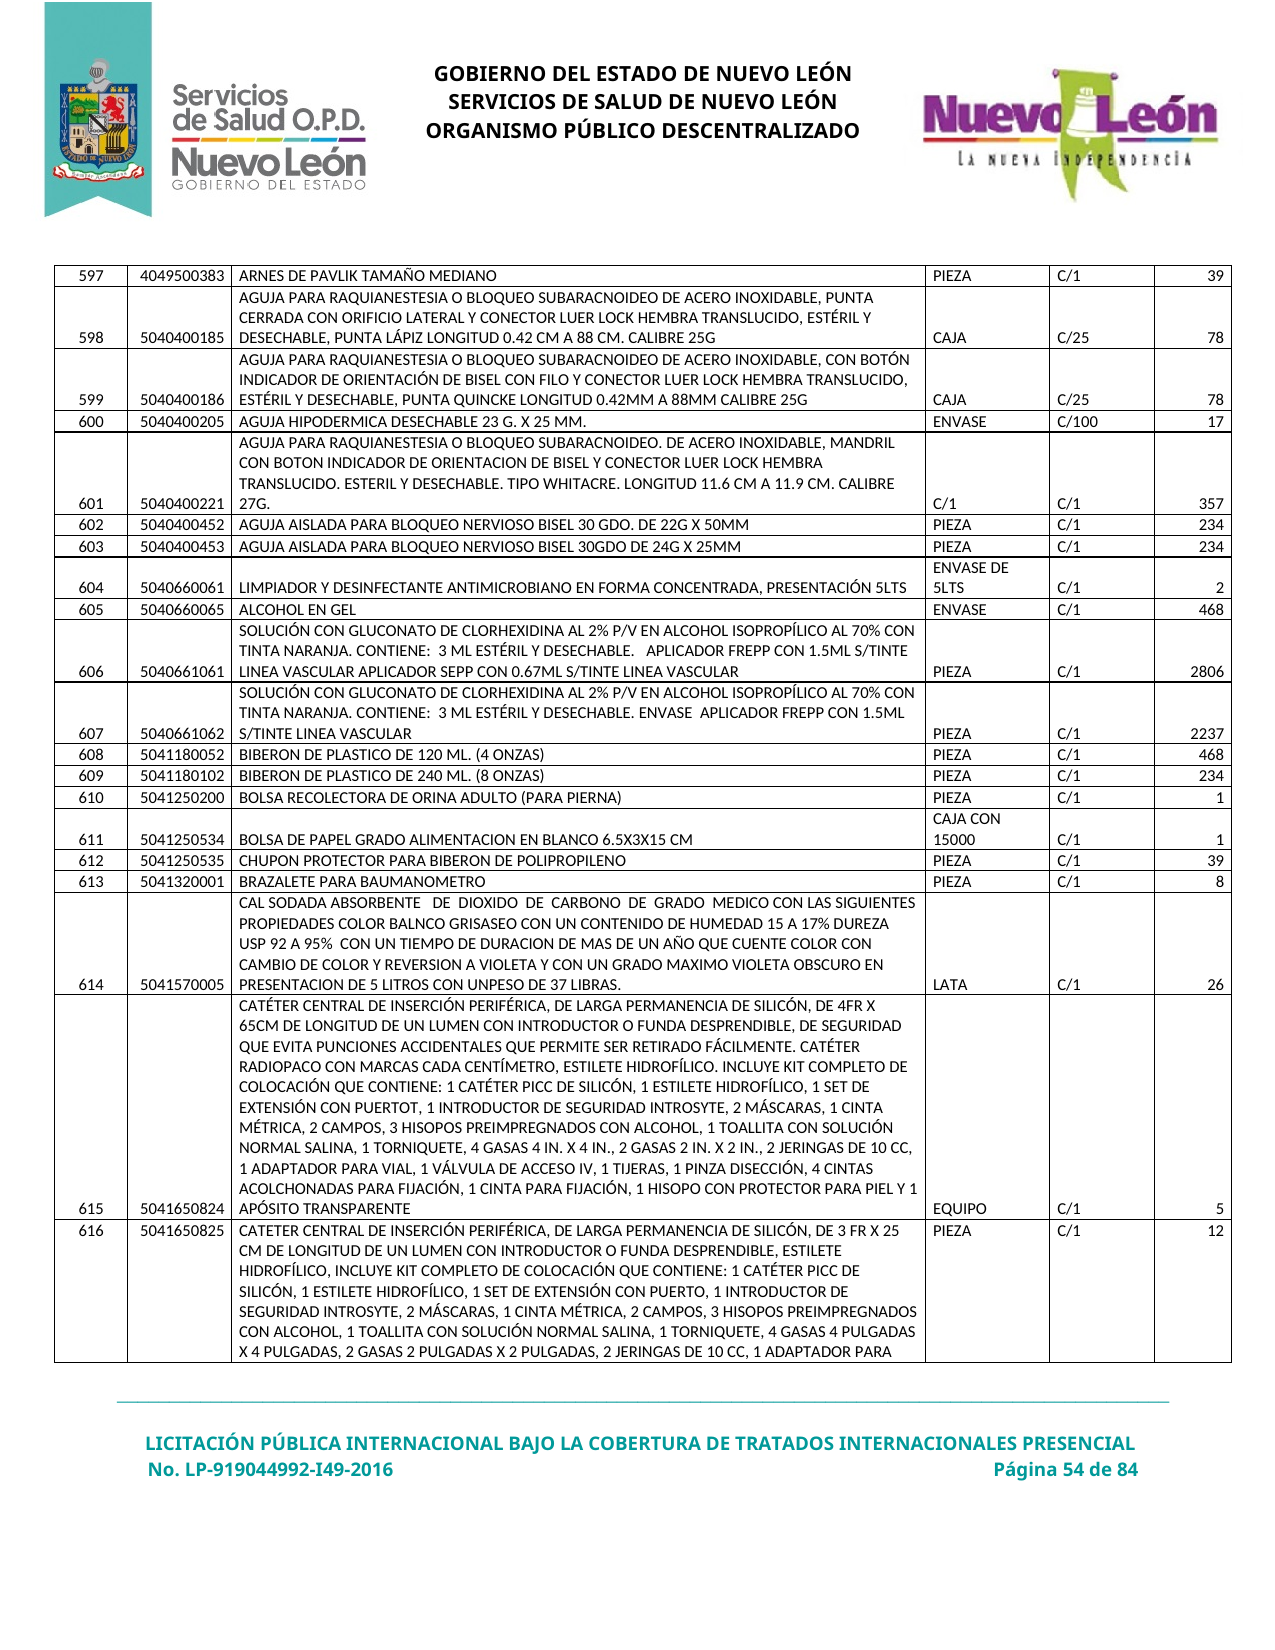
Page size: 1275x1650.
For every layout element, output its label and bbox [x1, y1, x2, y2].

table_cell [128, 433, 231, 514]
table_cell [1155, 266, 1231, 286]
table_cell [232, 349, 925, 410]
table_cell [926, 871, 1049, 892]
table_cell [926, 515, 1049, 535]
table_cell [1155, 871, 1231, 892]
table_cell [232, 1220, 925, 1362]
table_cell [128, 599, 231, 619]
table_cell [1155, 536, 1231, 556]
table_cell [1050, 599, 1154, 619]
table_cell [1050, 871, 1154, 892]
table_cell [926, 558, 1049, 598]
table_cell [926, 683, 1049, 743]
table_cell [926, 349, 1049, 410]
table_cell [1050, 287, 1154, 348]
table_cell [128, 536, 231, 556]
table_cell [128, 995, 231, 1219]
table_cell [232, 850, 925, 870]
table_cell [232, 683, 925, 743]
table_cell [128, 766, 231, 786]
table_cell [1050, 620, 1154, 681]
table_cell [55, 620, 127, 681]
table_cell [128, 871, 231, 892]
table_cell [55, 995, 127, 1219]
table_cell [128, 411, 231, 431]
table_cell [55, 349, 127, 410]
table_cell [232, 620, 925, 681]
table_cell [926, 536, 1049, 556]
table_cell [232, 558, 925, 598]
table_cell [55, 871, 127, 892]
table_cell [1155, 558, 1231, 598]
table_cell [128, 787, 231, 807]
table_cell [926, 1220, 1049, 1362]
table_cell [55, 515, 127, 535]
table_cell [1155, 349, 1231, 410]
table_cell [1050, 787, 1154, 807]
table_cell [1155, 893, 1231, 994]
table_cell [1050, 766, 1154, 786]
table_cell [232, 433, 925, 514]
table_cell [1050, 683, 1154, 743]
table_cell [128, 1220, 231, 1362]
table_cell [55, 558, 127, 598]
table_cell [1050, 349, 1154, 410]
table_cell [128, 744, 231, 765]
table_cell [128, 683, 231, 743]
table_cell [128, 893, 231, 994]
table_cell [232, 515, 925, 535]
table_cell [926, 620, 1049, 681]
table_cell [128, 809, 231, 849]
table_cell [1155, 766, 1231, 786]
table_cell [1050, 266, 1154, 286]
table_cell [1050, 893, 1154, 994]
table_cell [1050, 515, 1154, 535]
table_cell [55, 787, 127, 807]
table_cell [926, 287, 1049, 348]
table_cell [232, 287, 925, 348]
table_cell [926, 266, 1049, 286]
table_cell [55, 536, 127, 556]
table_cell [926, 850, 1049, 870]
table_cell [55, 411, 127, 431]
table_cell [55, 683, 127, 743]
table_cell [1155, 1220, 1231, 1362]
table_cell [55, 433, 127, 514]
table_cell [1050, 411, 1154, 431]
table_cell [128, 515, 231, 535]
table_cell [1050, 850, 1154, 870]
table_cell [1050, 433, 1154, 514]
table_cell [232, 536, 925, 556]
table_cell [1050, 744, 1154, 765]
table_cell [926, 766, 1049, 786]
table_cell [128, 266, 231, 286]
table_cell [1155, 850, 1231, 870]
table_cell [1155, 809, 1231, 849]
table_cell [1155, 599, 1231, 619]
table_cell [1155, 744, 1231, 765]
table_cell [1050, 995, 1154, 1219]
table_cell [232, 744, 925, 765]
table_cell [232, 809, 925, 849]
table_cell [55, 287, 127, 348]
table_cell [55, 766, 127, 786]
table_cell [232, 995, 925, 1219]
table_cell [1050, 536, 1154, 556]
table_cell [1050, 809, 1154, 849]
picture [15, 2, 1249, 229]
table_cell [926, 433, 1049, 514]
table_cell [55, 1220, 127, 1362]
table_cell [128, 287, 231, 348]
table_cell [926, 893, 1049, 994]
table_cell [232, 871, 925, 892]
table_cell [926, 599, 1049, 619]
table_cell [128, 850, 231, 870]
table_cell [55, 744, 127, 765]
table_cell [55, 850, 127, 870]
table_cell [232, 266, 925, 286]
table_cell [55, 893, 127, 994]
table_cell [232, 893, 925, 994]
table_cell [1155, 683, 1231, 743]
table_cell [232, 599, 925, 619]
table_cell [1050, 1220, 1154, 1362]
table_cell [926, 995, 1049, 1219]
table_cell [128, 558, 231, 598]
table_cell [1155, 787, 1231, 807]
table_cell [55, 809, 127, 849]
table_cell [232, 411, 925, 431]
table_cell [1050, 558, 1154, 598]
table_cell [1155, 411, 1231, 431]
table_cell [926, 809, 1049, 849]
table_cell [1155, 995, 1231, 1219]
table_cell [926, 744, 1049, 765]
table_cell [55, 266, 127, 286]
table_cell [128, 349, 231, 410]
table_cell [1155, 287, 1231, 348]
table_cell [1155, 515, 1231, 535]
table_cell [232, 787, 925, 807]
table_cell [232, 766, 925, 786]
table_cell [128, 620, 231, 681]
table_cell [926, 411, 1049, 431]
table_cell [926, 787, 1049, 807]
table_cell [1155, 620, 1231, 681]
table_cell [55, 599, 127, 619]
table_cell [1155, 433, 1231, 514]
